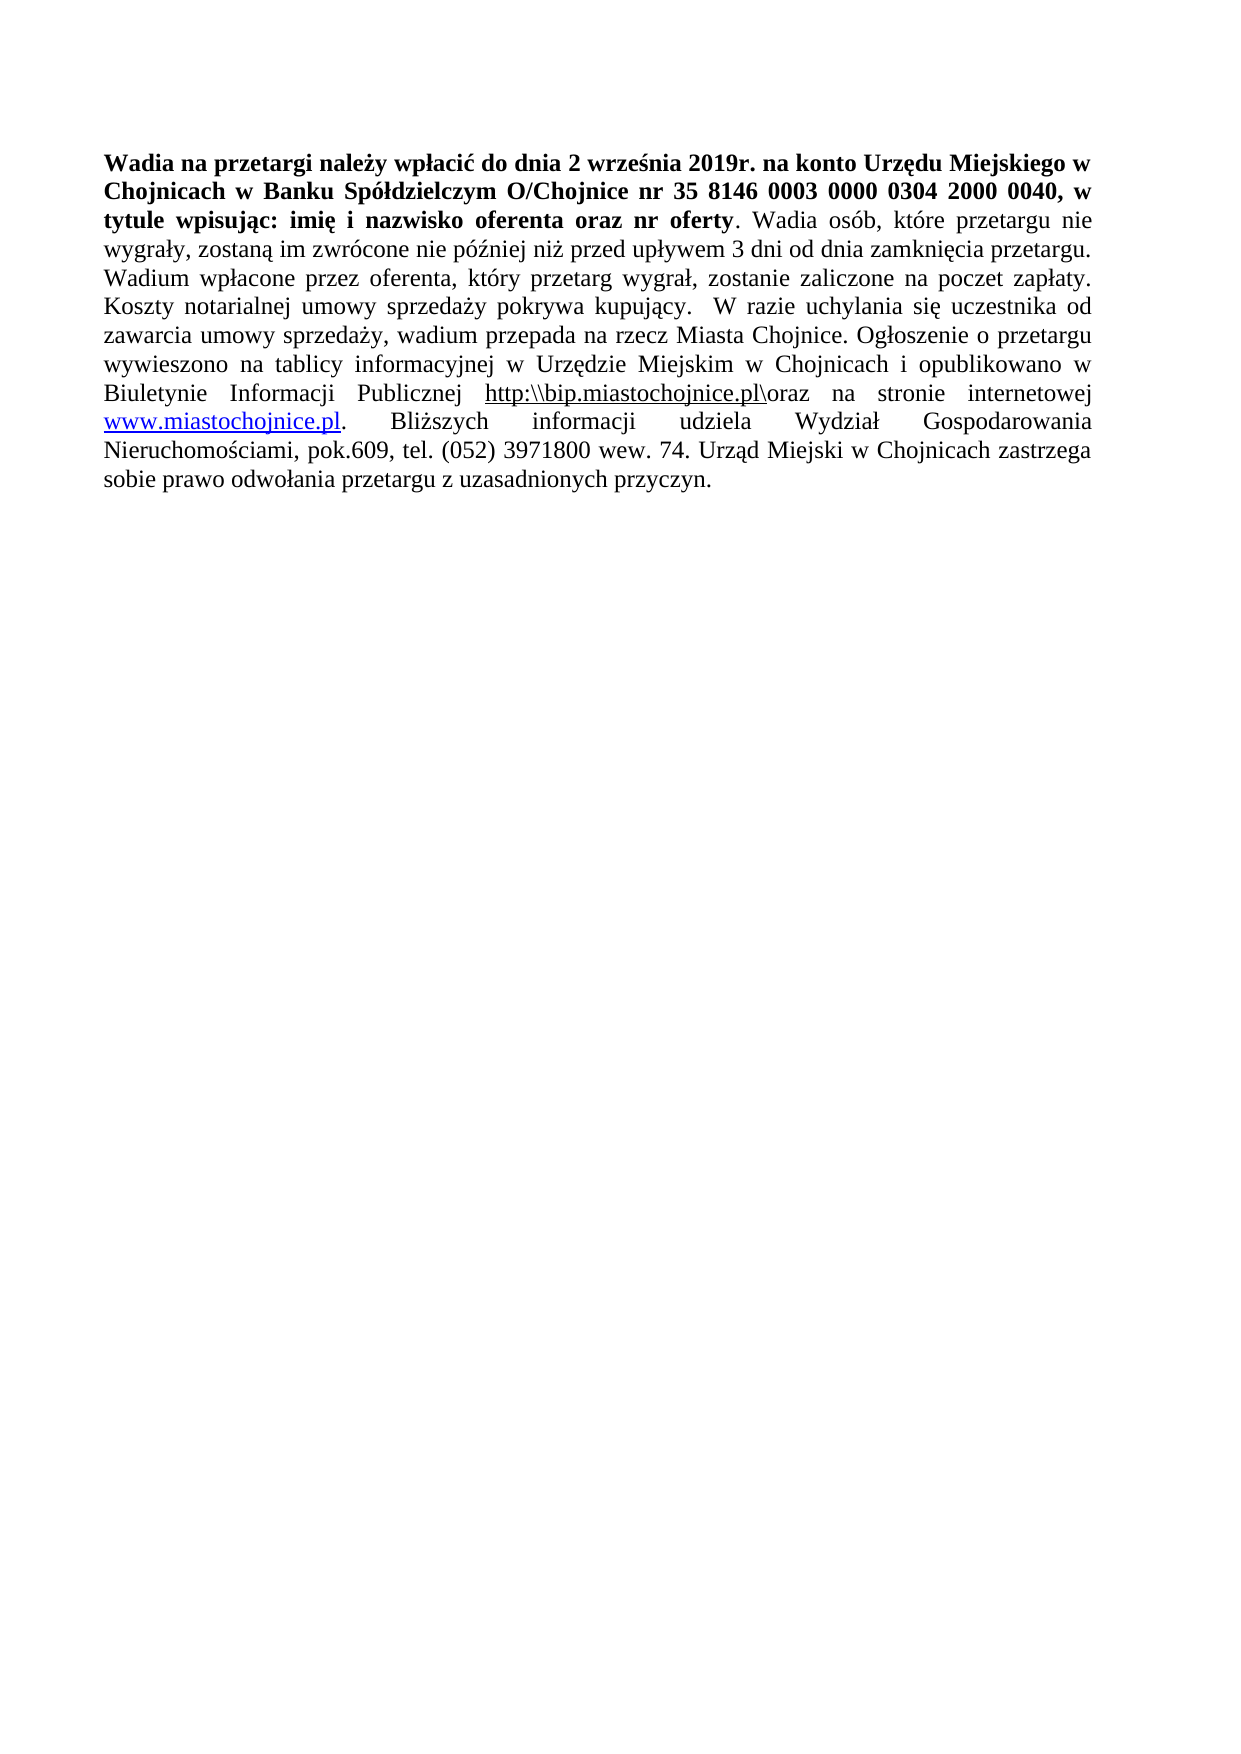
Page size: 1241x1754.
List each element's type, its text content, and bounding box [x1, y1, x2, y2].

text Wadia na przetargi należy wpłacić do dnia 2 września 2019r. na konto Urzędu Miejskiego w Chojnicach w Banku Spółdzielczym O/Chojnice nr 35 8146 0003 0000 0304 2000 0040, w tytule wpisując: imię i nazwisko oferenta oraz nr oferty. Wadia osób, które przetargu nie wygrały, zostaną im zwrócone nie później niż przed upływem 3 dni od dnia zamknięcia przetargu. Wadium wpłacone przez oferenta, który przetarg wygrał, zostanie zaliczone na poczet zapłaty. Koszty notarialnej umowy sprzedaży pokrywa kupujący. W razie uchylania się uczestnika od zawarcia umowy sprzedaży, wadium przepada na rzecz Miasta Chojnice. Ogłoszenie o przetargu wywieszono na tablicy informacyjnej w Urzędzie Miejskim w Chojnicach i opublikowano w Biuletynie Informacji Publicznej http:\\bip.miastochojnice.pl\oraz na stronie internetowej www.miastochojnice.pl. Bliższych informacji udziela Wydział Gospodarowania Nieruchomościami, pok.609, tel. (052) 3971800 wew. 74. Urząd Miejski w Chojnicach zastrzega sobie prawo odwołania przetargu z uzasadnionych przyczyn. [103, 148, 1093, 493]
